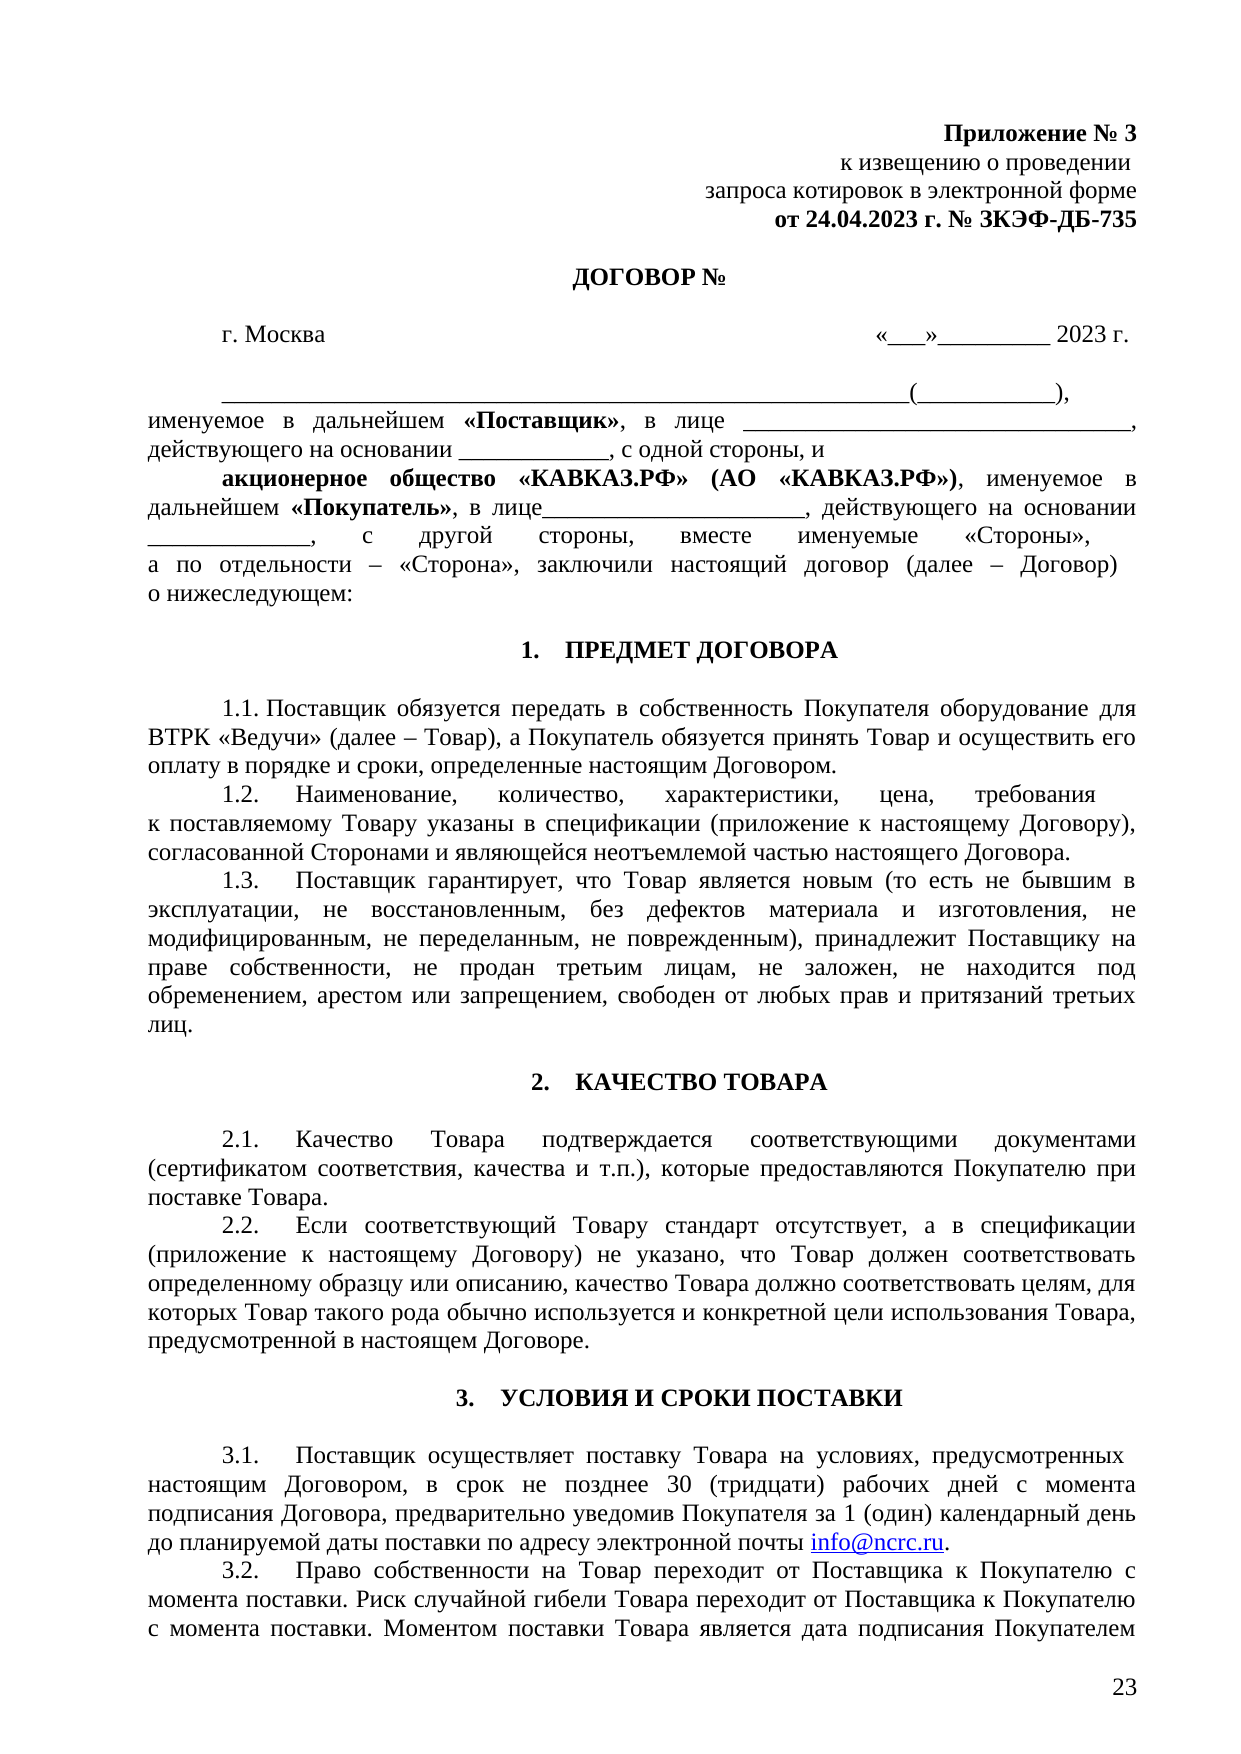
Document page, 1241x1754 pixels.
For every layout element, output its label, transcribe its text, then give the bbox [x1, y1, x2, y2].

text к извещению о проведении запроса котировок в электронной форме [148, 147, 1137, 204]
text от 24.04.2023 г. № ЗКЭФ-ДБ-735 [148, 204, 1137, 233]
list Качество Товара подтверждается соответствующими документами (сертификатом соответствия, качества и т.п.), которые предоставляются Покупателю при поставке Товара. [148, 1124, 1137, 1211]
text г. Москва «___»_________ 2023 г. [148, 319, 1137, 348]
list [148, 1556, 1137, 1642]
list Поставщик гарантирует, что Товар является новым (то есть не бывшим в эксплуатации, не восстановленным, без дефектов материала и изготовления, не модифицированным, не переделанным, не поврежденным), принадлежит Поставщику на праве собственности, не продан третьим лицам, не заложен, не находится под обременением, арестом или запрещением, свободен от любых прав и притязаний третьих лиц. [148, 866, 1137, 1038]
list ПРЕДМЕТ ДОГОВОРА [148, 636, 1137, 664]
text акционерное общество «КАВКАЗ.РФ» (АО «КАВКАЗ.РФ»), именуемое в дальнейшем «Покупатель», в лице_____________________, действующего на основании _____________, с другой стороны, вместе именуемые «Стороны», а по отдельности – «Сторона», заключили настоящий договор (далее – Договор) о нижеследующем: [148, 463, 1137, 607]
list Поставщик обязуется передать в собственность Покупателя оборудование для ВТРК «Ведучи» (далее – Товар), а Покупатель обязуется принять Товар и осуществить его оплату в порядке и сроки, определенные настоящим Договором. [148, 693, 1137, 779]
text _______________________________________________________(___________), именуемое в дальнейшем «Поставщик», в лице _______________________________, действующего на основании ____________, с одной стороны, и [148, 377, 1137, 463]
list Наименование, количество, характеристики, цена, требования к поставляемому Товару указаны в спецификации (приложение к настоящему Договору), согласованной Сторонами и являющейся неотъемлемой частью настоящего Договора. [148, 779, 1137, 866]
text ДОГОВОР № [162, 262, 1137, 291]
list УСЛОВИЯ И СРОКИ ПОСТАВКИ [148, 1383, 1137, 1412]
text Приложение № 3 [148, 118, 1137, 147]
list КАЧЕСТВО ТОВАРА [148, 1067, 1137, 1096]
list Если соответствующий Товару стандарт отсутствует, а в спецификации (приложение к настоящему Договору) не указано, что Товар должен соответствовать определенному образцу или описанию, качество Товара должно соответствовать целям, для которых Товар такого рода обычно используется и конкретной цели использования Товара, предусмотренной в настоящем Договоре. [148, 1211, 1137, 1354]
list Поставщик осуществляет поставку Товара на условиях, предусмотренных настоящим Договором, в срок не позднее 30 (тридцати) рабочих дней с момента подписания Договора, предварительно уведомив Покупателя за 1 (один) календарный день до планируемой даты поставки по адресу электронной почты info@ncrc.ru. [148, 1441, 1137, 1556]
